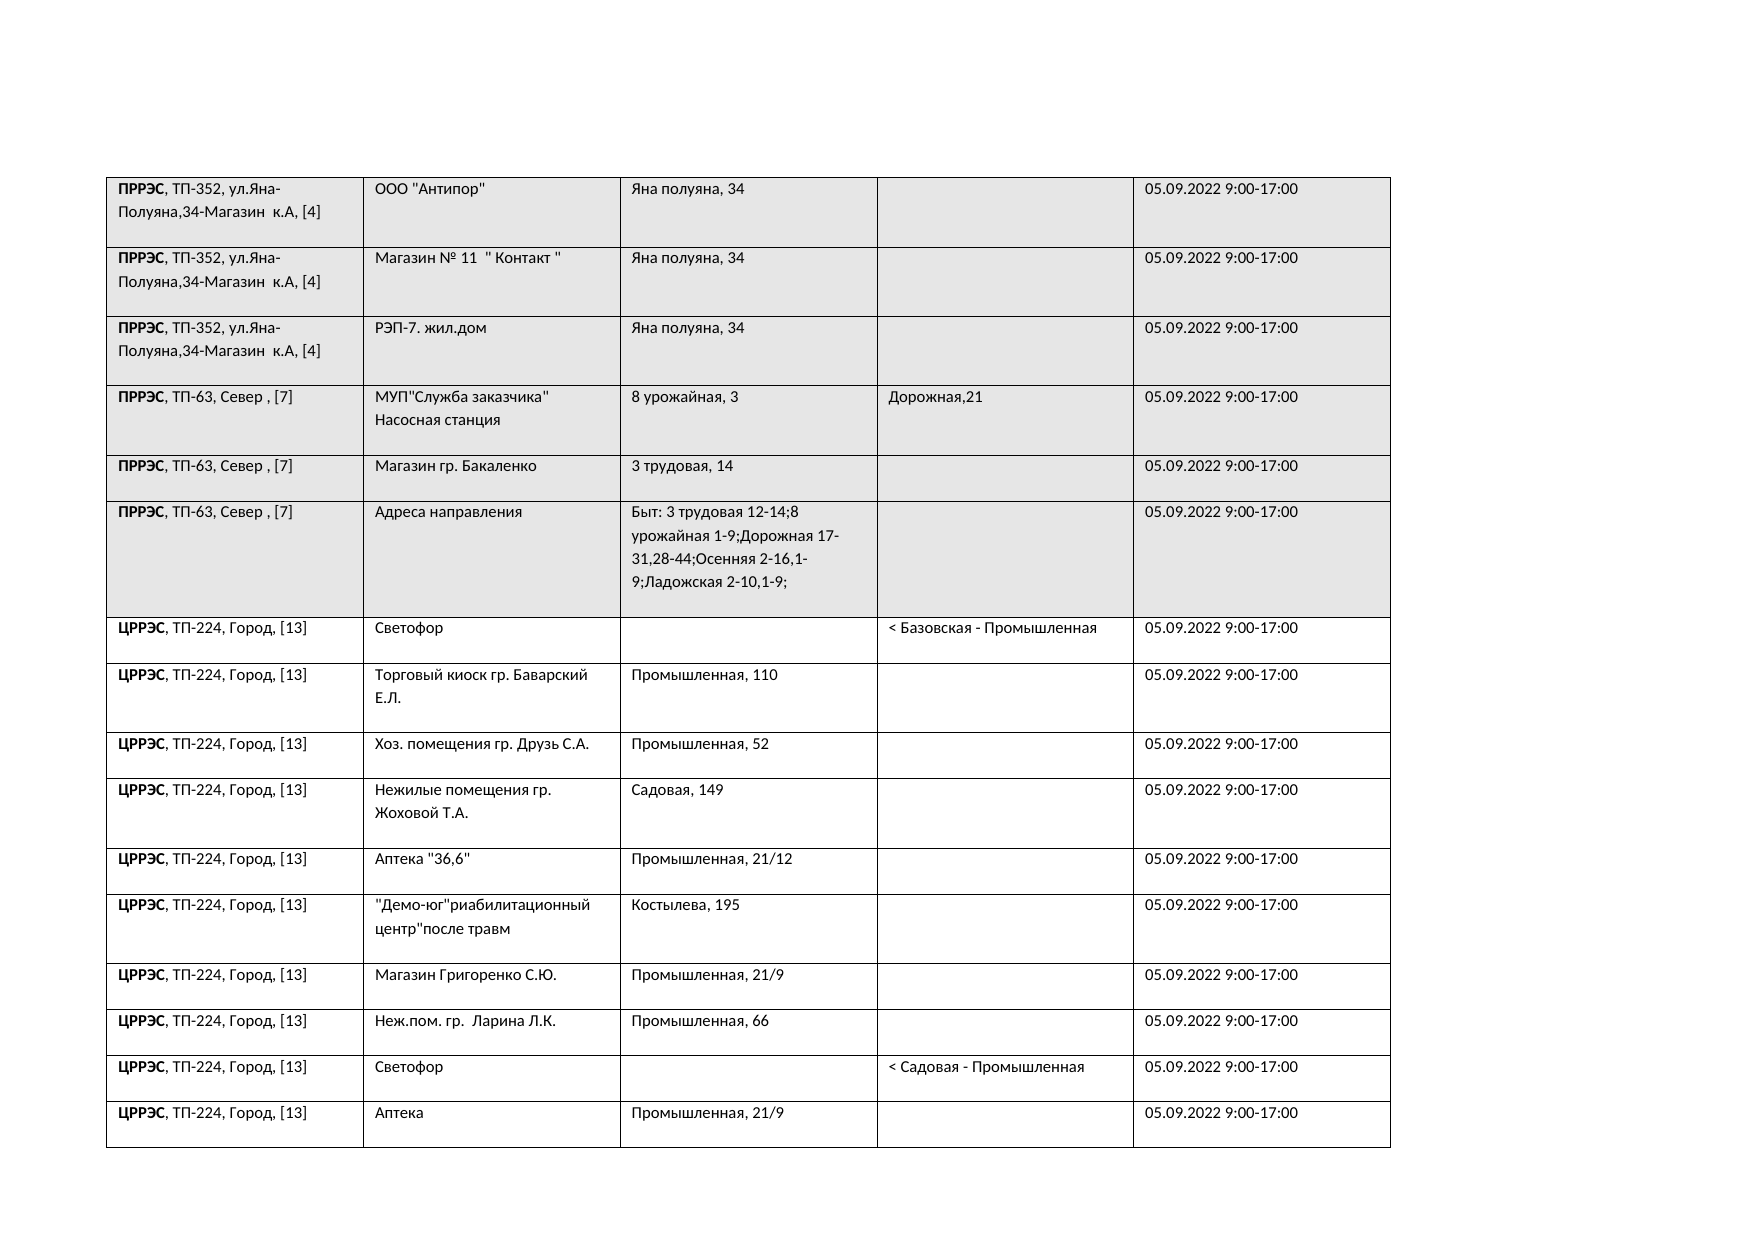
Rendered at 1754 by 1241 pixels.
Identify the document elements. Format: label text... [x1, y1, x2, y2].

table_cell Неж.пом. гр. Ларина Л.К. [364, 1010, 620, 1055]
table_cell [878, 733, 1133, 778]
table_cell ПРРЭС, ТП-63, Север , [7] [107, 456, 363, 501]
table_cell Промышленная, 21/9 [621, 964, 877, 1009]
table_cell [621, 1056, 877, 1101]
table_cell [878, 178, 1133, 247]
table_cell 05.09.2022 9:00-17:00 [1134, 317, 1390, 385]
table_cell ЦРРЭС, ТП-224, Город, [13] [107, 849, 363, 894]
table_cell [1134, 1102, 1390, 1147]
table_cell [878, 964, 1133, 1009]
table_cell [621, 618, 877, 663]
table_cell 05.09.2022 9:00-17:00 [1134, 779, 1390, 848]
table_cell Яна полуяна, 34 [621, 178, 877, 247]
table_cell ЦРРЭС, ТП-224, Город, [13] [107, 895, 363, 963]
table_cell [878, 779, 1133, 848]
table_cell Яна полуяна, 34 [621, 248, 877, 316]
table_cell < Базовская - Промышленная [878, 618, 1133, 663]
table_cell ООО "Антипор" [364, 178, 620, 247]
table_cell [107, 178, 363, 247]
table_cell Промышленная, 21/12 [621, 849, 877, 894]
table_cell Промышленная, 66 [621, 1010, 877, 1055]
table_cell 05.09.2022 9:00-17:00 [1134, 895, 1390, 963]
table_cell Хоз. помещения гр. Друзь С.А. [364, 733, 620, 778]
table_cell 8 урожайная, 3 [621, 386, 877, 455]
table_cell 3 трудовая, 14 [621, 456, 877, 501]
table_cell Магазин Григоренко С.Ю. [364, 964, 620, 1009]
table_cell 05.09.2022 9:00-17:00 [1134, 248, 1390, 316]
table_cell ЦРРЭС, ТП-224, Город, [13] [107, 1056, 363, 1101]
table_cell "Демо-юг"риабилитационный центр"после травм [364, 895, 620, 963]
table_cell Дорожная,21 [878, 386, 1133, 455]
table_cell РЭП-7. жил.дом [364, 317, 620, 385]
table_cell Аптека "36,6" [364, 849, 620, 894]
table_cell ЦРРЭС, ТП-224, Город, [13] [107, 618, 363, 663]
table_cell 05.09.2022 9:00-17:00 [1134, 733, 1390, 778]
table_cell 05.09.2022 9:00-17:00 [1134, 964, 1390, 1009]
table_cell [878, 317, 1133, 385]
table_cell [878, 248, 1133, 316]
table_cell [1134, 178, 1390, 247]
table_cell Яна полуяна, 34 [621, 317, 877, 385]
table_cell Магазин гр. Бакаленко [364, 456, 620, 501]
table_cell ПРРЭС, ТП-63, Север , [7] [107, 386, 363, 455]
table_cell 05.09.2022 9:00-17:00 [1134, 849, 1390, 894]
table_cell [107, 248, 363, 316]
table_cell МУП"Служба заказчика" Насосная станция [364, 386, 620, 455]
table_cell [878, 456, 1133, 501]
table_cell ЦРРЭС, ТП-224, Город, [13] [107, 733, 363, 778]
table_cell 05.09.2022 9:00-17:00 [1134, 456, 1390, 501]
table_cell ЦРРЭС, ТП-224, Город, [13] [107, 964, 363, 1009]
table_cell ЦРРЭС, ТП-224, Город, [13] [107, 664, 363, 732]
table_cell Магазин № 11 " Контакт " [364, 248, 620, 316]
table_cell 05.09.2022 9:00-17:00 [1134, 1010, 1390, 1055]
table_cell Светофор [364, 1056, 620, 1101]
table_cell < Садовая - Промышленная [878, 1056, 1133, 1101]
table_cell [878, 664, 1133, 732]
table_cell Торговый киоск гр. Баварский Е.Л. [364, 664, 620, 732]
table_cell 05.09.2022 9:00-17:00 [1134, 1056, 1390, 1101]
table_cell 05.09.2022 9:00-17:00 [1134, 386, 1390, 455]
table_cell ЦРРЭС, ТП-224, Город, [13] [107, 1010, 363, 1055]
table_cell Садовая, 149 [621, 779, 877, 848]
table_cell Адреса направления [364, 502, 620, 617]
table_cell ЦРРЭС, ТП-224, Город, [13] [107, 779, 363, 848]
table_cell Светофор [364, 618, 620, 663]
table_cell Промышленная, 21/9 [621, 1102, 877, 1147]
table_cell [878, 1102, 1133, 1147]
table_cell [878, 1010, 1133, 1055]
table_cell Быт: 3 трудовая 12-14;8 урожайная 1-9;Дорожная 17-31,28-44;Осенняя 2-16,1-9;Ладожская 2-10,1-9; [621, 502, 877, 617]
table_cell Промышленная, 52 [621, 733, 877, 778]
table_cell Нежилые помещения гр. Жоховой Т.А. [364, 779, 620, 848]
table_cell [878, 849, 1133, 894]
table_cell [878, 895, 1133, 963]
table_cell Аптека [364, 1102, 620, 1147]
table_cell Промышленная, 110 [621, 664, 877, 732]
table_cell ПРРЭС, ТП-352, ул.Яна- Полуяна,34-Магазин к.А, [4] [107, 317, 363, 385]
table_cell 05.09.2022 9:00-17:00 [1134, 618, 1390, 663]
table_cell ПРРЭС, ТП-63, Север , [7] [107, 502, 363, 617]
table_cell [878, 502, 1133, 617]
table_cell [107, 1102, 363, 1147]
table_cell 05.09.2022 9:00-17:00 [1134, 664, 1390, 732]
table_cell Костылева, 195 [621, 895, 877, 963]
table_cell 05.09.2022 9:00-17:00 [1134, 502, 1390, 617]
